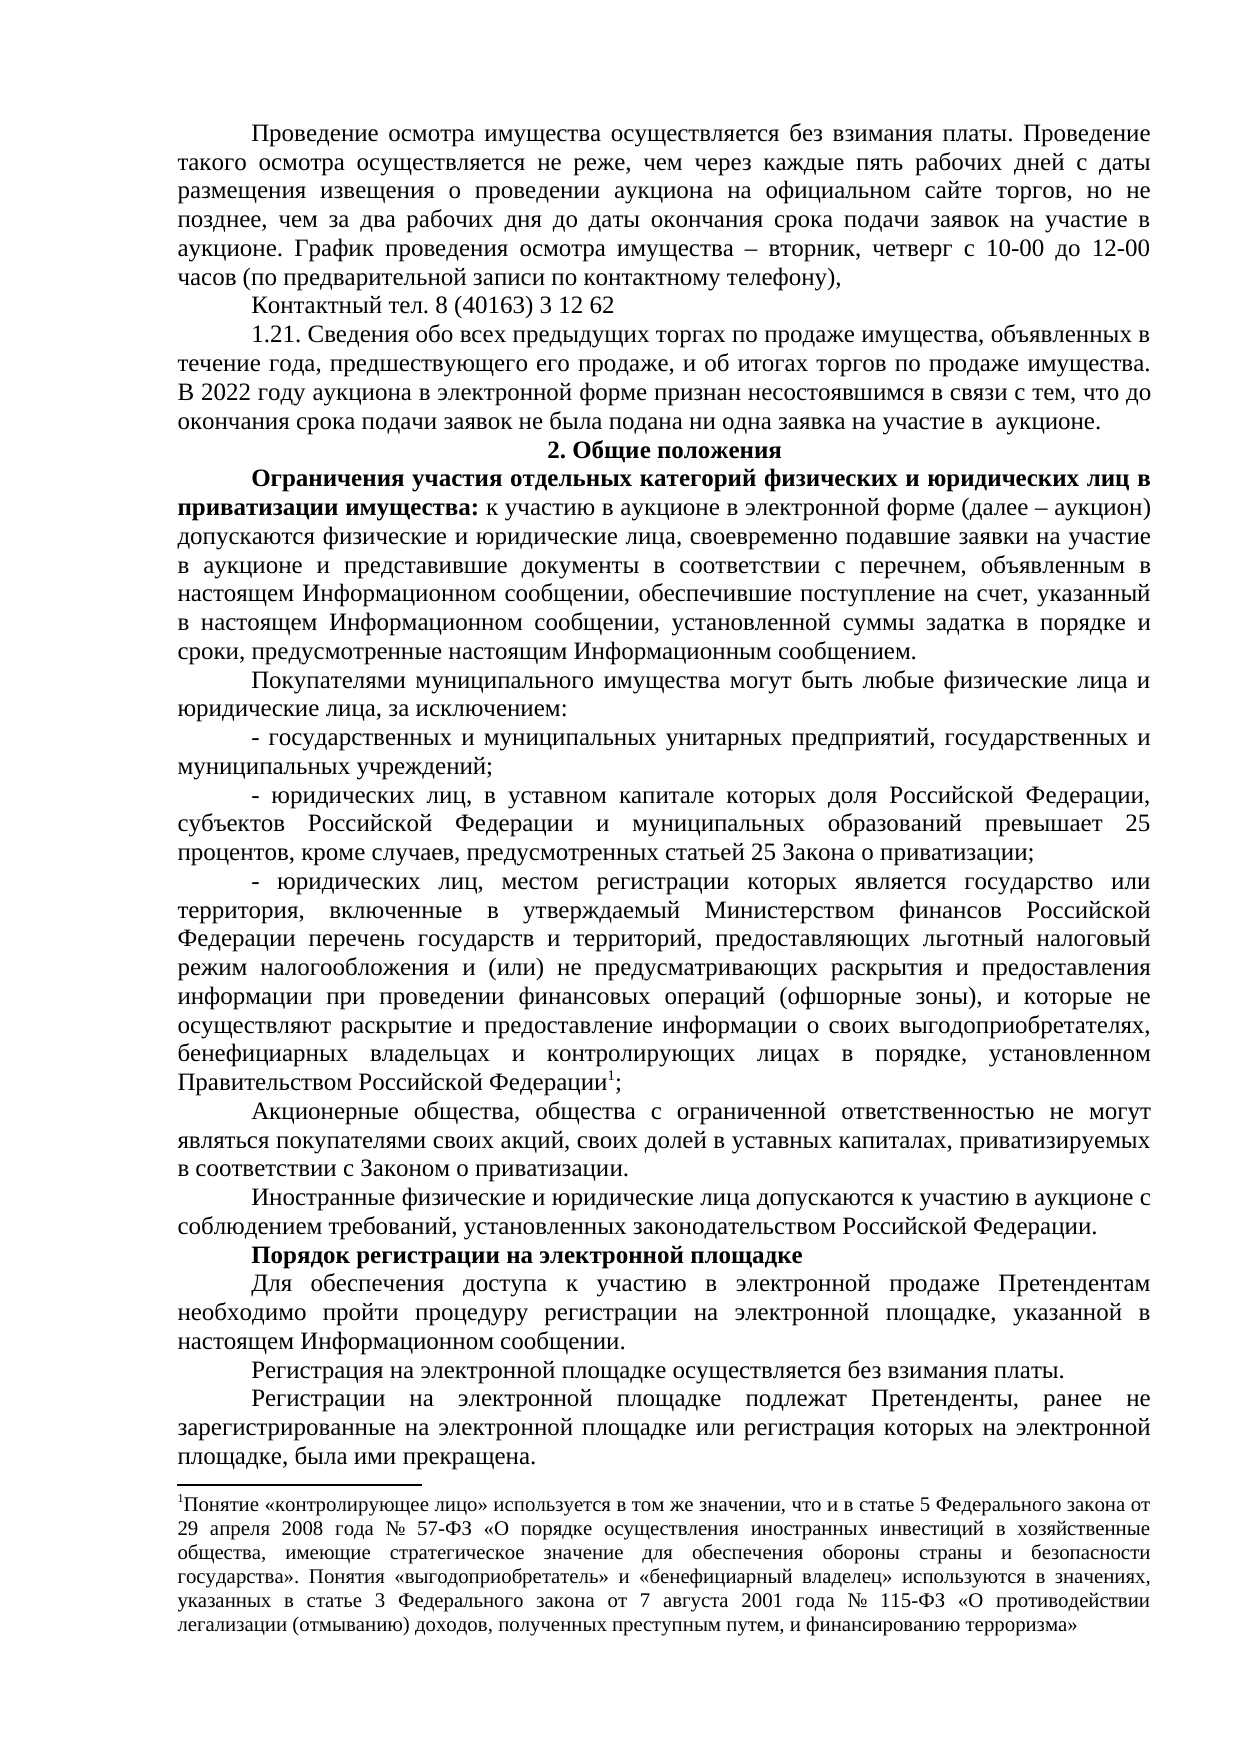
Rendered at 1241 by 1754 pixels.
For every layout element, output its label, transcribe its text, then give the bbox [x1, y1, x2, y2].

text Покупателями муниципального имущества могут быть любые физические лица и юридические лица, за исключением: [177, 665, 1152, 722]
text Регистрация на электронной площадке осуществляется без взимания платы. [177, 1355, 1152, 1383]
text Регистрации на электронной площадке подлежат Претенденты, ранее не зарегистрированные на электронной площадке или регистрация которых на электронной площадке, была ими прекращена. [177, 1383, 1152, 1470]
text Ограничения участия отдельных категорий физических и юридических лиц в приватизации имущества: к участию в аукционе в электронной форме (далее – аукцион) допускаются физические и юридические лица, своевременно подавшие заявки на участие в аукционе и представившие документы в соответствии с перечнем, объявленным в настоящем Информационном сообщении, обеспечившие поступление на счет, указанный в настоящем Информационном сообщении, установленной суммы задатка в порядке и сроки, предусмотренные настоящим Информационным сообщением. [177, 463, 1152, 665]
text Контактный тел. 8 (40163) 3 12 62 [177, 291, 1152, 319]
text Порядок регистрации на электронной площадке [177, 1240, 1152, 1268]
text - юридических лиц, местом регистрации которых является государство или территория, включенные в утверждаемый Министерством финансов Российской Федерации перечень государств и территорий, предоставляющих льготный налоговый режим налогообложения и (или) не предусматривающих раскрытия и предоставления информации при проведении финансовых операций (офшорные зоны), и которые не осуществляют раскрытие и предоставление информации о своих выгодоприобретателях, бенефициарных владельцах и контролирующих лицах в порядке, установленном Правительством Российской Федерации; [177, 866, 1152, 1096]
text 2. Общие положения [177, 435, 1152, 463]
text Иностранные физические и юридические лица допускаются к участию в аукционе с соблюдением требований, установленных законодательством Российской Федерации. [177, 1182, 1152, 1240]
text Акционерные общества, общества с ограниченной ответственностью не могут являться покупателями своих акций, своих долей в уставных капиталах, приватизируемых в соответствии с Законом о приватизации. [177, 1096, 1152, 1182]
text 1.21. Сведения обо всех предыдущих торгах по продаже имущества, объявленных в течение года, предшествующего его продаже, и об итогах торгов по продаже имущества. В 2022 году аукциона в электронной форме признан несостоявшимся в связи с тем, что до окончания срока подачи заявок не была подана ни одна заявка на участие в аукционе. [177, 319, 1152, 435]
text Для обеспечения доступа к участию в электронной продаже Претендентам необходимо пройти процедуру регистрации на электронной площадке, указанной в настоящем Информационном сообщении. [177, 1268, 1152, 1355]
text Проведение осмотра имущества осуществляется без взимания платы. Проведение такого осмотра осуществляется не реже, чем через каждые пять рабочих дней с даты размещения извещения о проведении аукциона на официальном сайте торгов, но не позднее, чем за два рабочих дня до даты окончания срока подачи заявок на участие в аукционе. График проведения осмотра имущества – вторник, четверг с 10-00 до 12-00 часов (по предварительной записи по контактному телефону), [177, 118, 1152, 291]
text - государственных и муниципальных унитарных предприятий, государственных и муниципальных учреждений; [177, 722, 1152, 780]
text - юридических лиц, в уставном капитале которых доля Российской Федерации, субъектов Российской Федерации и муниципальных образований превышает 25 процентов, кроме случаев, предусмотренных статьей 25 Закона о приватизации; [177, 780, 1152, 866]
